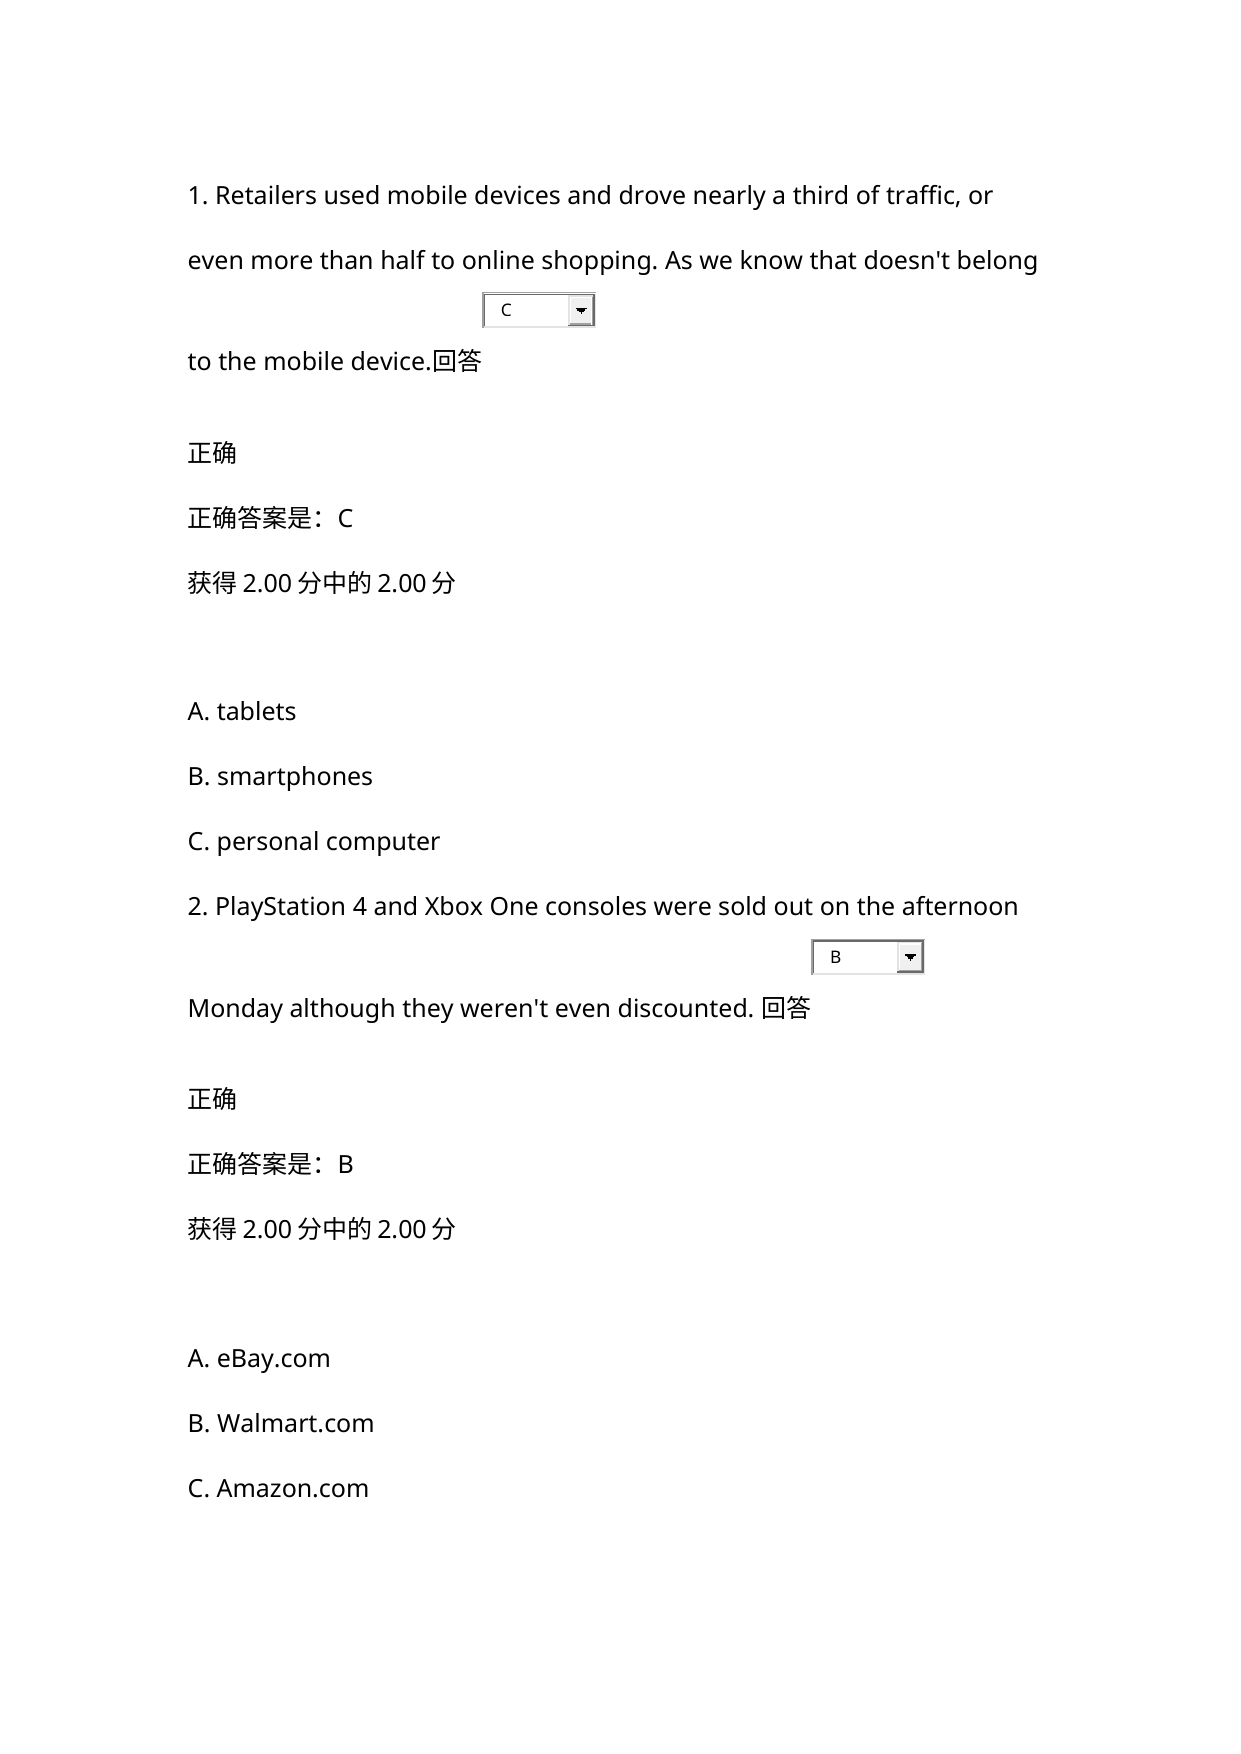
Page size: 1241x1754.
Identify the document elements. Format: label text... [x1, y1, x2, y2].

text A. tablets B. smartphones C. personal computer [187, 614, 1053, 874]
text 2. PlayStation 4 and Xbox One consoles were sold out on the afternoon Monday although they weren't even discounted. 回答 [187, 874, 1053, 1036]
text 正确 正确答案是：C 获得2.00分中的2.00分 [187, 419, 1053, 614]
text 1. Retailers used mobile devices and drove nearly a third of traffic, or even more than half to online shopping. As we know that doesn't belong to the mobile device.回答 [187, 162, 1053, 389]
text A. eBay.com B. Walmart.com C. Amazon.com [187, 1260, 1053, 1520]
text 正确 正确答案是：B 获得2.00分中的2.00分 [187, 1065, 1053, 1260]
